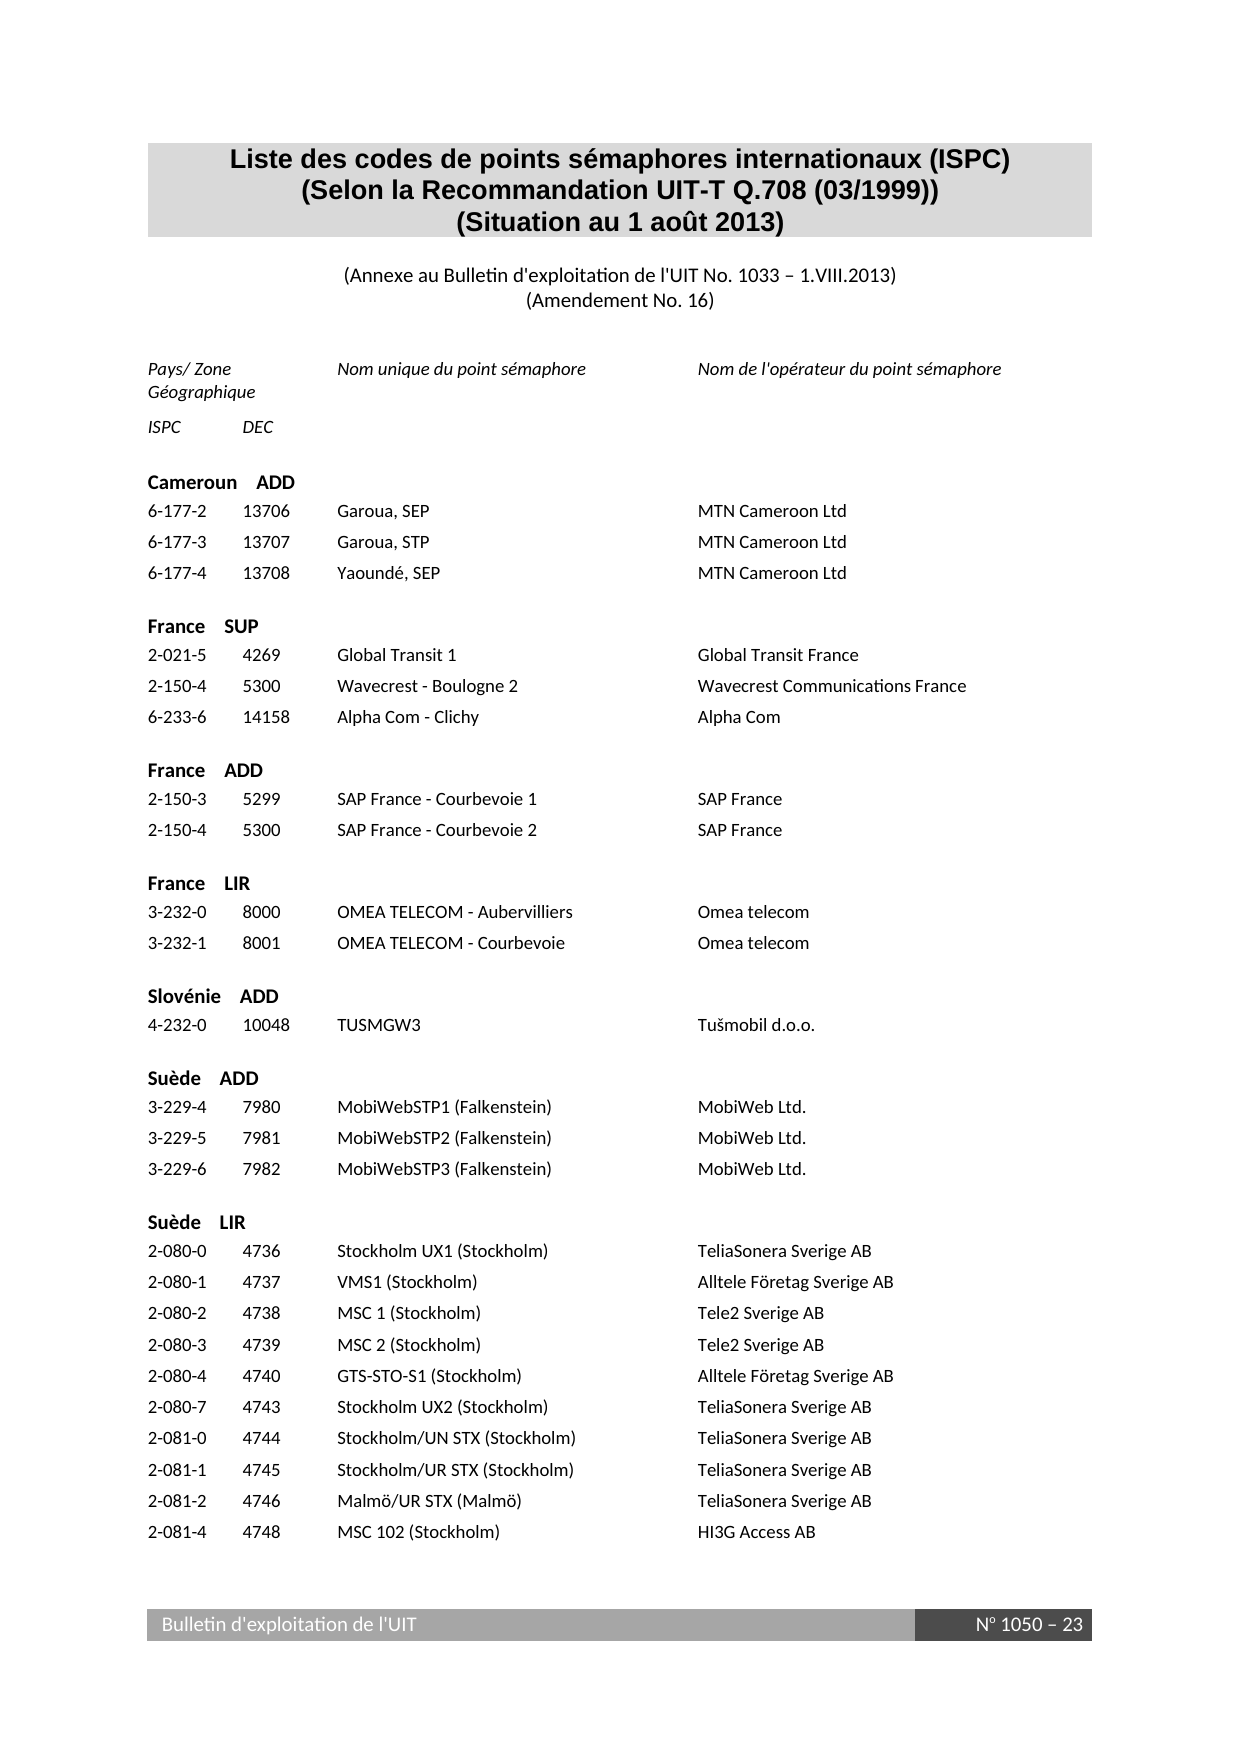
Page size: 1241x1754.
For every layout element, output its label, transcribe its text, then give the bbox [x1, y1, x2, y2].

table_cell 4269 [231, 639, 326, 670]
table_cell MTN Cameroon Ltd [686, 526, 1104, 557]
table_cell 2-081-1 [136, 1454, 231, 1485]
table_header Pays/ Zone Géographique [136, 351, 326, 409]
table_cell 4743 [231, 1391, 326, 1422]
table_cell 8000 [231, 896, 326, 927]
table_cell DEC [231, 409, 326, 444]
table_cell OMEA TELECOM - Aubervilliers [326, 896, 686, 927]
table_cell 2-080-3 [136, 1329, 231, 1360]
table_cell Stockholm UX1 (Stockholm) [326, 1235, 686, 1266]
table_cell TUSMGW3 [326, 1009, 686, 1040]
table_cell 3-229-5 [136, 1122, 231, 1153]
table_header Nom de l'opérateur du point sémaphore [686, 351, 1104, 444]
table_cell 6-233-6 [136, 701, 231, 733]
table_cell 4-232-0 [136, 1009, 231, 1040]
table_cell VMS1 (Stockholm) [326, 1266, 686, 1297]
table_cell MobiWeb Ltd. [686, 1091, 1104, 1122]
table_cell 2-150-3 [136, 783, 231, 814]
table_cell Malmö/UR STX (Malmö) [326, 1485, 686, 1516]
table_cell 4736 [231, 1235, 326, 1266]
table_cell Wavecrest - Boulogne 2 [326, 670, 686, 701]
table_cell Omea telecom [686, 927, 1104, 958]
table_cell 2-081-4 [136, 1516, 231, 1547]
table_cell Stockholm/UR STX (Stockholm) [326, 1454, 686, 1485]
table_cell MobiWeb Ltd. [686, 1153, 1104, 1184]
table_cell MobiWebSTP1 (Falkenstein) [326, 1091, 686, 1122]
table_cell 3-229-4 [136, 1091, 231, 1122]
table_cell TeliaSonera Sverige AB [686, 1422, 1104, 1453]
table_cell 2-080-4 [136, 1360, 231, 1391]
table_cell 2-080-7 [136, 1391, 231, 1422]
table_cell Alpha Com [686, 701, 1104, 733]
table_header Nom unique du point sémaphore [326, 351, 686, 444]
table_cell Alltele Företag Sverige AB [686, 1266, 1104, 1297]
table_cell Global Transit 1 [326, 639, 686, 670]
table_cell France SUP [136, 589, 1104, 639]
table_cell 2-150-4 [136, 814, 231, 846]
table_cell TeliaSonera Sverige AB [686, 1454, 1104, 1485]
table_cell Suède LIR [136, 1184, 1104, 1235]
table_cell Tele2 Sverige AB [686, 1329, 1104, 1360]
table_cell SAP France - Courbevoie 1 [326, 783, 686, 814]
table_cell 3-229-6 [136, 1153, 231, 1184]
table_cell 2-080-0 [136, 1235, 231, 1266]
subtitle Liste des codes de points sémaphores internationaux (ISPC) (Selon la Recommandation UIT-T Q.708 (03/1999)) (Situation au 1 août 2013) [148, 143, 1092, 237]
table_cell MobiWeb Ltd. [686, 1122, 1104, 1153]
table_cell 13706 [231, 495, 326, 526]
table_cell Alpha Com - Clichy [326, 701, 686, 733]
table_cell 5300 [231, 814, 326, 846]
table_cell Wavecrest Communications France [686, 670, 1104, 701]
table_cell 13708 [231, 557, 326, 588]
table_cell Alltele Företag Sverige AB [686, 1360, 1104, 1391]
table_cell MSC 1 (Stockholm) [326, 1297, 686, 1328]
table_cell Tušmobil d.o.o. [686, 1009, 1104, 1040]
table_cell Cameroun ADD [136, 444, 1104, 495]
table_cell HI3G Access AB [686, 1516, 1104, 1547]
table_cell France ADD [136, 733, 1104, 783]
table_cell SAP France [686, 814, 1104, 846]
table_cell 4740 [231, 1360, 326, 1391]
table_cell TeliaSonera Sverige AB [686, 1391, 1104, 1422]
text (Annexe au Bulletin d'exploitation de l'UIT No. 1033 – 1.VIII.2013) (Amendement No. 16) [148, 262, 1092, 313]
table_cell 2-080-2 [136, 1297, 231, 1328]
table_cell 7980 [231, 1091, 326, 1122]
table_cell Tele2 Sverige AB [686, 1297, 1104, 1328]
table_cell 4744 [231, 1422, 326, 1453]
table_cell 2-021-5 [136, 639, 231, 670]
table_cell MTN Cameroon Ltd [686, 495, 1104, 526]
table_cell 8001 [231, 927, 326, 958]
table_cell MSC 2 (Stockholm) [326, 1329, 686, 1360]
table_cell 4739 [231, 1329, 326, 1360]
table_cell 4746 [231, 1485, 326, 1516]
table_cell GTS-STO-S1 (Stockholm) [326, 1360, 686, 1391]
table_cell 2-150-4 [136, 670, 231, 701]
table_cell OMEA TELECOM - Courbevoie [326, 927, 686, 958]
table_cell 14158 [231, 701, 326, 733]
table_cell MobiWebSTP2 (Falkenstein) [326, 1122, 686, 1153]
table_cell Stockholm UX2 (Stockholm) [326, 1391, 686, 1422]
table_cell MobiWebSTP3 (Falkenstein) [326, 1153, 686, 1184]
table_cell 2-081-0 [136, 1422, 231, 1453]
table_cell TeliaSonera Sverige AB [686, 1235, 1104, 1266]
table_cell MTN Cameroon Ltd [686, 557, 1104, 588]
table_cell SAP France [686, 783, 1104, 814]
table_cell 7981 [231, 1122, 326, 1153]
table_cell Suède ADD [136, 1040, 1104, 1091]
table_cell MSC 102 (Stockholm) [326, 1516, 686, 1547]
table_cell ISPC [136, 409, 231, 444]
table_cell 6-177-4 [136, 557, 231, 588]
table_cell Slovénie ADD [136, 959, 1104, 1009]
table_cell 4745 [231, 1454, 326, 1485]
table_cell 4737 [231, 1266, 326, 1297]
table_cell 2-081-2 [136, 1485, 231, 1516]
table_cell 4748 [231, 1516, 326, 1547]
table_cell France LIR [136, 846, 1104, 896]
table_cell 5299 [231, 783, 326, 814]
table_cell 5300 [231, 670, 326, 701]
table_cell 3-232-1 [136, 927, 231, 958]
table_cell 2-080-1 [136, 1266, 231, 1297]
table_cell 13707 [231, 526, 326, 557]
table_cell 7982 [231, 1153, 326, 1184]
table_cell Yaoundé, SEP [326, 557, 686, 588]
table_cell 4738 [231, 1297, 326, 1328]
table_cell Global Transit France [686, 639, 1104, 670]
table_cell Garoua, STP [326, 526, 686, 557]
table_cell 6-177-2 [136, 495, 231, 526]
table_cell 6-177-3 [136, 526, 231, 557]
table_cell Stockholm/UN STX (Stockholm) [326, 1422, 686, 1453]
table_cell SAP France - Courbevoie 2 [326, 814, 686, 846]
table_cell 10048 [231, 1009, 326, 1040]
table_cell Garoua, SEP [326, 495, 686, 526]
table_cell TeliaSonera Sverige AB [686, 1485, 1104, 1516]
table_cell 3-232-0 [136, 896, 231, 927]
table_cell Omea telecom [686, 896, 1104, 927]
